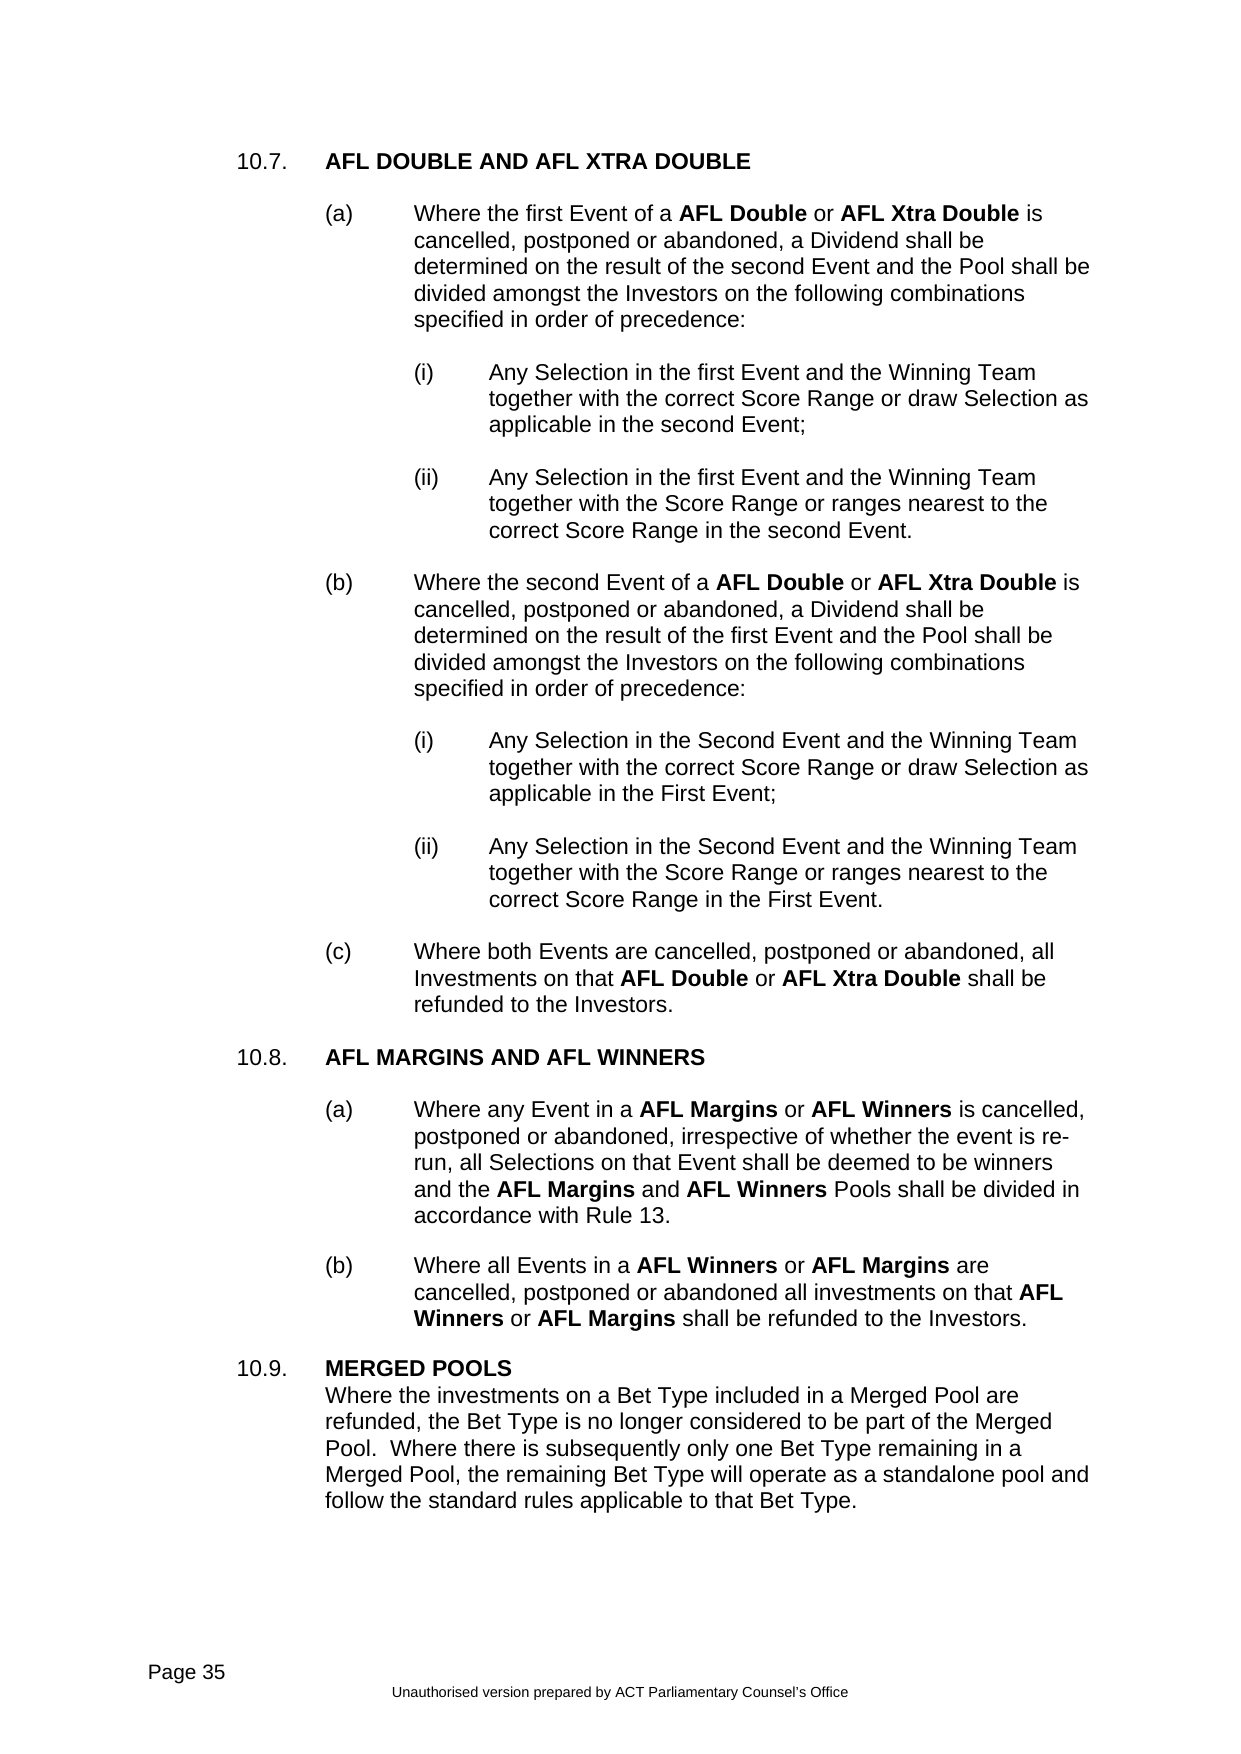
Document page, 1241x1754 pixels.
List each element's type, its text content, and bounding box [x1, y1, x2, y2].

subtitle Where both Events are cancelled, postponed or abandoned, all Investments on that AFL Double or AFL Xtra Double shall be refunded to the Investors. [325, 938, 1092, 1017]
subtitle AFL MARGINS AND AFL WINNERS [236, 1044, 1092, 1070]
subtitle Where the second Event of a AFL Double or AFL Xtra Double is cancelled, postponed or abandoned, a Dividend shall be determined on the result of the first Event and the Pool shall be divided amongst the Investors on the following combinations specified in order of precedence: [325, 569, 1092, 701]
subtitle Where the first Event of a AFL Double or AFL Xtra Double is cancelled, postponed or abandoned, a Dividend shall be determined on the result of the second Event and the Pool shall be divided amongst the Investors on the following combinations specified in order of precedence: [325, 200, 1092, 332]
subtitle Any Selection in the Second Event and the Winning Team together with the Score Range or ranges nearest to the correct Score Range in the First Event. [413, 833, 1092, 912]
subtitle Any Selection in the first Event and the Winning Team together with the correct or draw Selection as applicable in the second Event; [413, 358, 1092, 438]
subtitle AFL DOUBLE AND AFL XTRA DOUBLE [236, 148, 1092, 174]
subtitle Where all Events in a AFL Winners or AFL Margins are cancelled, postponed or abandoned all investments on that AFL Winners or AFL Margins shall be refunded to the Investors. [325, 1252, 1092, 1331]
text Where the investments on a Bet Type included in a Merged Pool are refunded, the Bet Type is no longer considered to be part of the Merged Pool. Where there is subsequently only one Bet Type remaining in a Merged Pool, the remaining Bet Type will operate as a standalone pool and follow the standard rules applicable to that Bet Type. [325, 1382, 1092, 1513]
subtitle Where any Event in a AFL Margins or AFL Winners is cancelled, postponed or abandoned, irrespective of whether the event is re-run, all Selections on that Event shall be deemed to be winners and the AFL Margins and AFL Winners Pools shall be divided in accordance with Rule 13. [325, 1096, 1092, 1228]
subtitle Any Selection in the first Event and the Winning Team together with the Score Range or ranges nearest to the correct Score Range in the second Event. [413, 464, 1092, 543]
subtitle MERGED POOLS [236, 1355, 1092, 1382]
subtitle Any Selection in the Second Event and the Winning Team together with the correct or draw Selection as applicable in the First Event; [413, 727, 1092, 807]
